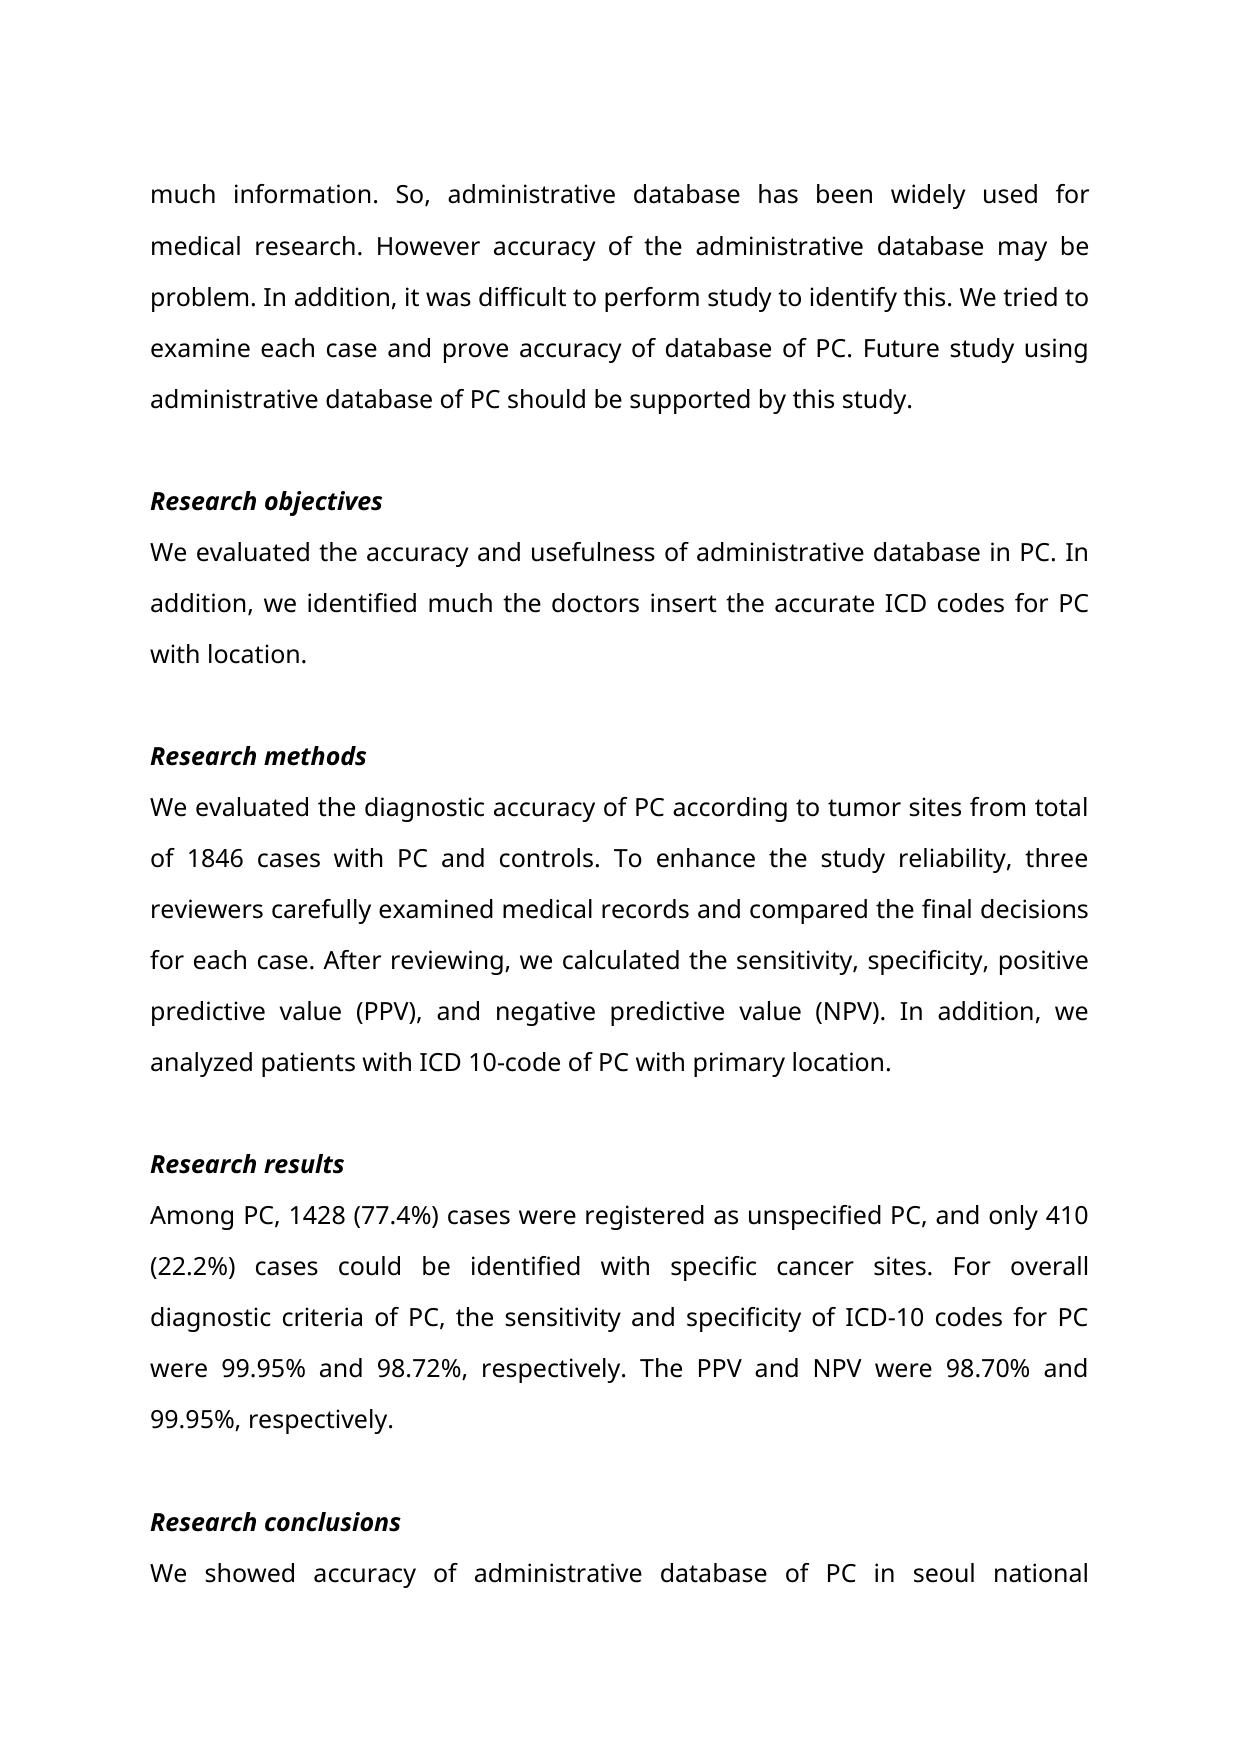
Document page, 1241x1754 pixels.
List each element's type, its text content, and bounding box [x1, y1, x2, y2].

text Research conclusions [150, 1504, 1090, 1538]
text We evaluated the accuracy and usefulness of administrative database in PC. In addition, we identified much the doctors insert the accurate ICD codes for PC with location. [150, 534, 1090, 671]
text Research objectives [150, 483, 1090, 517]
text Research results [150, 1147, 1090, 1181]
text Research methods [150, 739, 1090, 773]
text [150, 177, 1090, 415]
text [150, 1555, 1090, 1589]
text We evaluated the diagnostic accuracy of PC according to tumor sites from total of 1846 cases with PC and controls. To enhance the study reliability, three reviewers carefully examined medical records and compared the final decisions for each case. After reviewing, we calculated the sensitivity, specificity, positive predictive value (PPV), and negative predictive value (NPV). In addition, we analyzed patients with ICD 10-code of PC with primary location. [150, 790, 1090, 1079]
text Among PC, 1428 (77.4%) cases were registered as unspecified PC, and only 410 (22.2%) cases could be identified with specific cancer sites. For overall diagnostic criteria of PC, the sensitivity and specificity of ICD-10 codes for PC were 99.95% and 98.72%, respectively. The PPV and NPV were 98.70% and 99.95%, respectively. [150, 1198, 1090, 1436]
